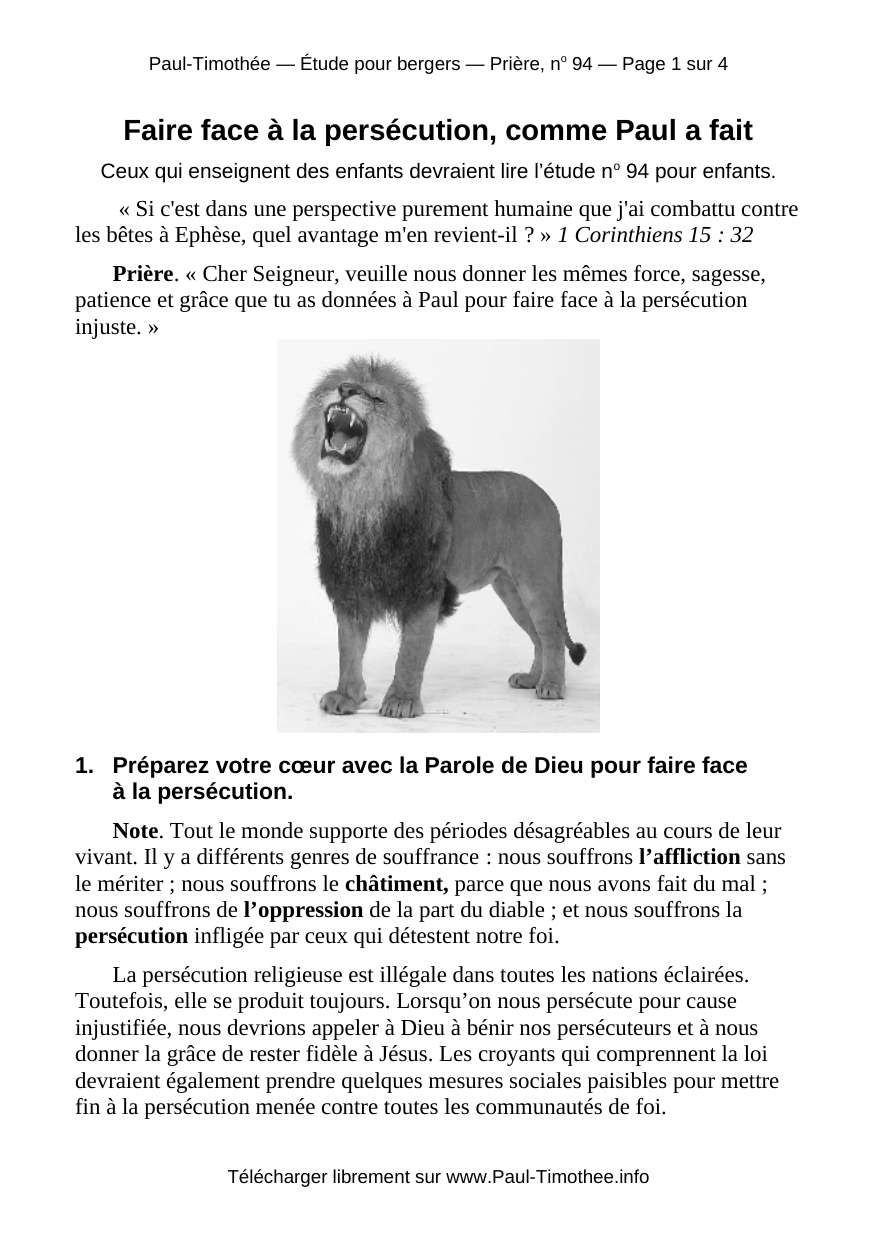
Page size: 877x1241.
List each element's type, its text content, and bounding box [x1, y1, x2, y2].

picture [276, 339, 600, 733]
subtitle Préparez votre cœur avec la Parole de Dieu pour faire face à la persécution. [75, 752, 802, 804]
text La persécution religieuse est illégale dans toutes les nations éclairées. Toutefois, elle se produit toujours. Lorsqu’on nous persécute pour cause injustifiée, nous devrions appeler à Dieu à bénir nos persécuteurs et à nous donner la grâce de rester fidèle à Jésus. Les croyants qui comprennent la loi devraient également prendre quelques mesures sociales paisibles pour mettre fin à la persécution menée contre toutes les communautés de foi. [75, 961, 802, 1119]
text « Si c'est dans une perspective purement humaine que j'ai combattu contre les bêtes à Ephèse, quel avantage m'en revient-il ? » 1 Corinthiens 15 : 32 [75, 195, 802, 248]
text Prière. « Cher Seigneur, veuille nous donner les mêmes force, sagesse, patience et grâce que tu as données à Paul pour faire face à la persécution injuste. » [75, 260, 802, 339]
text Ceux qui enseignent des enfants devraient lire l’étude no 94 pour enfants. [75, 158, 802, 182]
subtitle Faire face à la persécution, comme Paul a fait [75, 112, 802, 146]
text Note. Tout le monde supporte des périodes désagréables au cours de leur vivant. Il y a différents genres de souffrance : nous souffrons l’affliction sans le mériter ; nous souffrons le châtiment, parce que nous avons fait du mal ; nous souffrons de l’oppression de la part du diable ; et nous souffrons la persécution infligée par ceux qui détestent notre foi. [75, 817, 802, 949]
